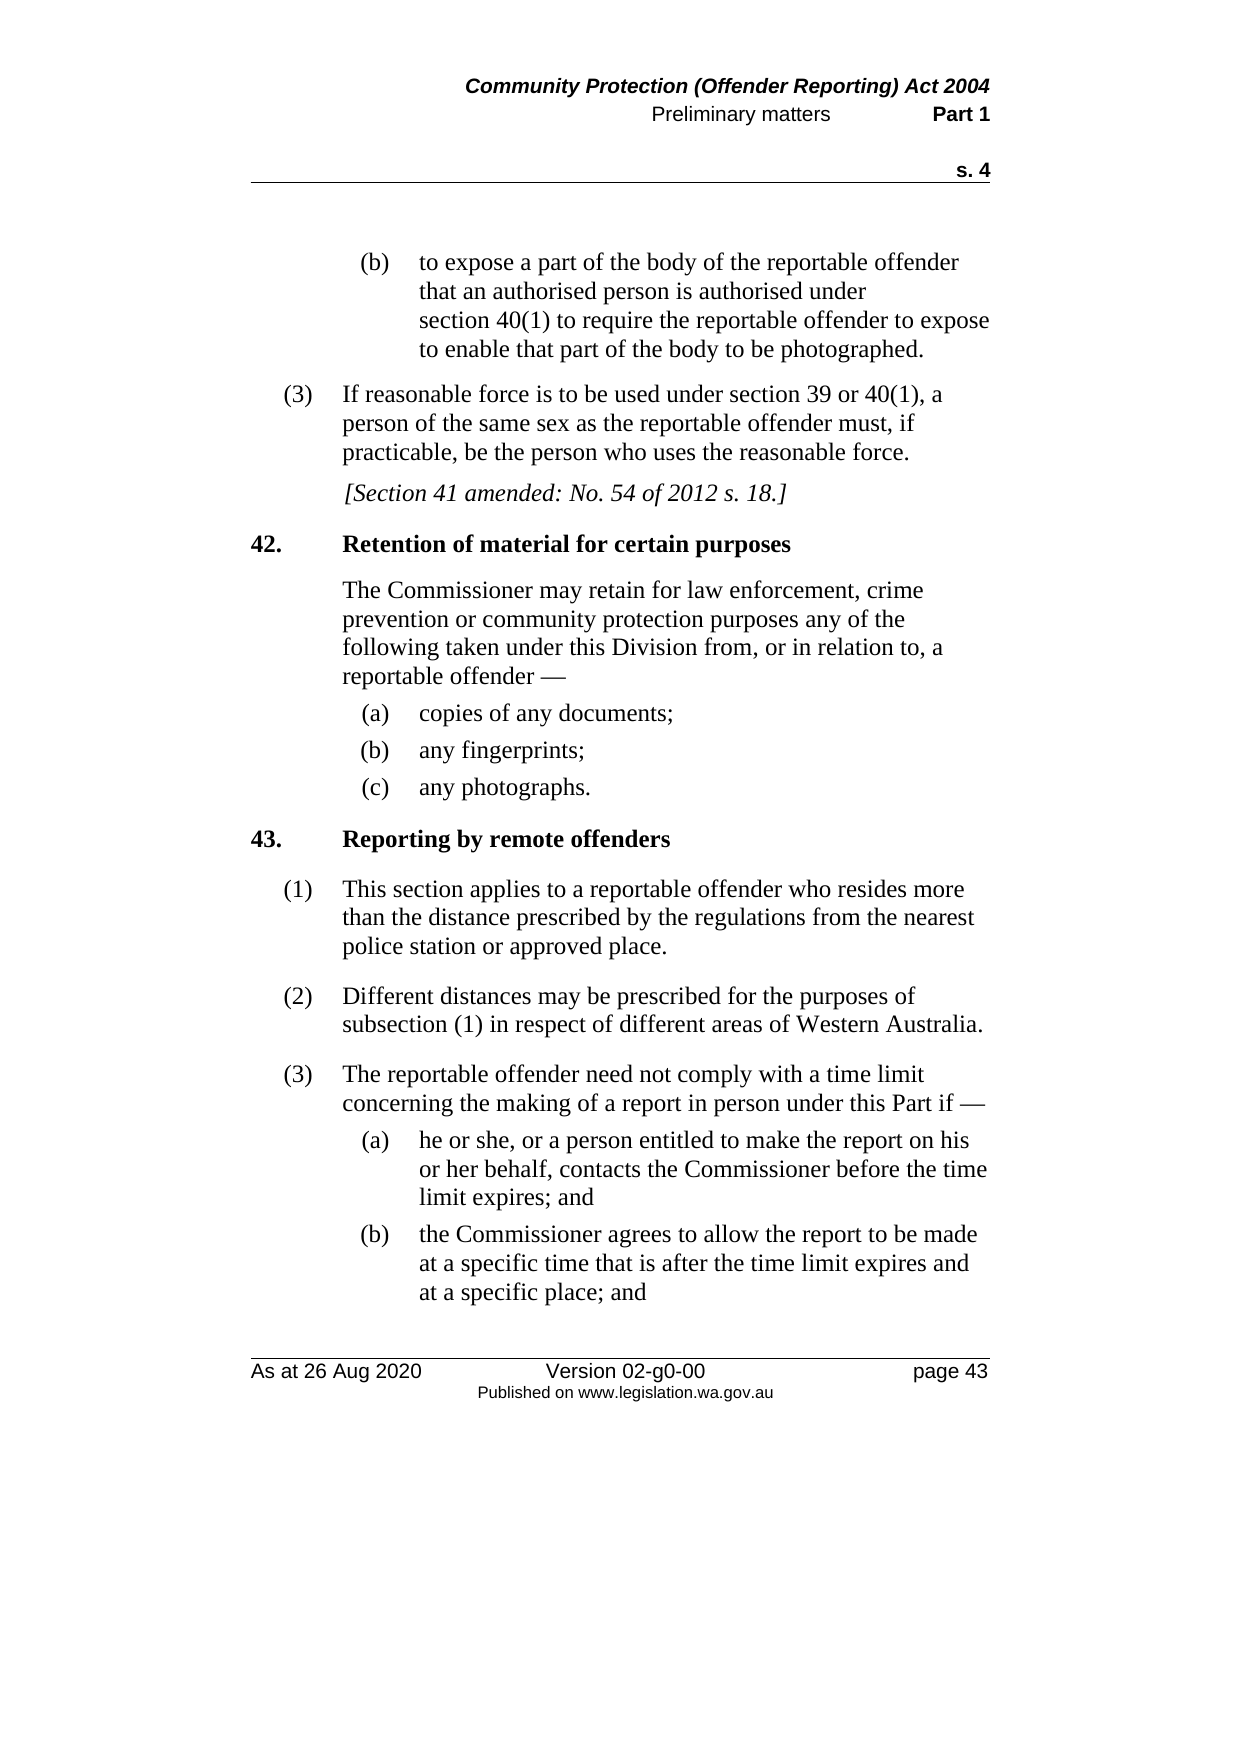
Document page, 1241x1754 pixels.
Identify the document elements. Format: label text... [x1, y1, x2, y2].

text (3) The reportable offender need not comply with a time limit concerning the making of a report in person under this Part if — [251, 1059, 990, 1117]
text (b) to expose a part of the body of the reportable offender that an authorised person is authorised under section 40(1) to require the reportable offender to expose to enable that part of the body to be photographed. [251, 247, 990, 362]
subtitle 42. Retention of material for certain purposes [251, 529, 990, 558]
text (a) he or she, or a person entitled to make the report on his or her behalf, contacts the Commissioner before the time limit expires; and [251, 1125, 990, 1211]
text (2) Different distances may be prescribed for the purposes of subsection (1) in respect of different areas of Western Australia. [251, 981, 990, 1038]
text (a) copies of any documents; [251, 698, 990, 727]
text [Section 41 amended: No. 54 of 2012 s. 18.] [251, 478, 990, 507]
text (c) any photographs. [251, 772, 990, 801]
text (3) If reasonable force is to be used under section 39 or 40(1), a person of the same sex as the reportable offender must, if practicable, be the person who uses the reasonable force. [251, 379, 990, 465]
text (b) the Commissioner agrees to allow the report to be made at a specific time that is after the time limit expires and at a specific place; and [251, 1219, 990, 1306]
text (b) any fingerprints; [251, 735, 990, 764]
text (1) This section applies to a reportable offender who resides more than the distance prescribed by the regulations from the nearest police station or approved place. [251, 874, 990, 960]
subtitle 43. Reporting by remote offenders [251, 824, 990, 853]
text The Commissioner may retain for law enforcement, crime prevention or community protection purposes any of the following taken under this Division from, or in relation to, a reportable offender — [251, 575, 990, 690]
